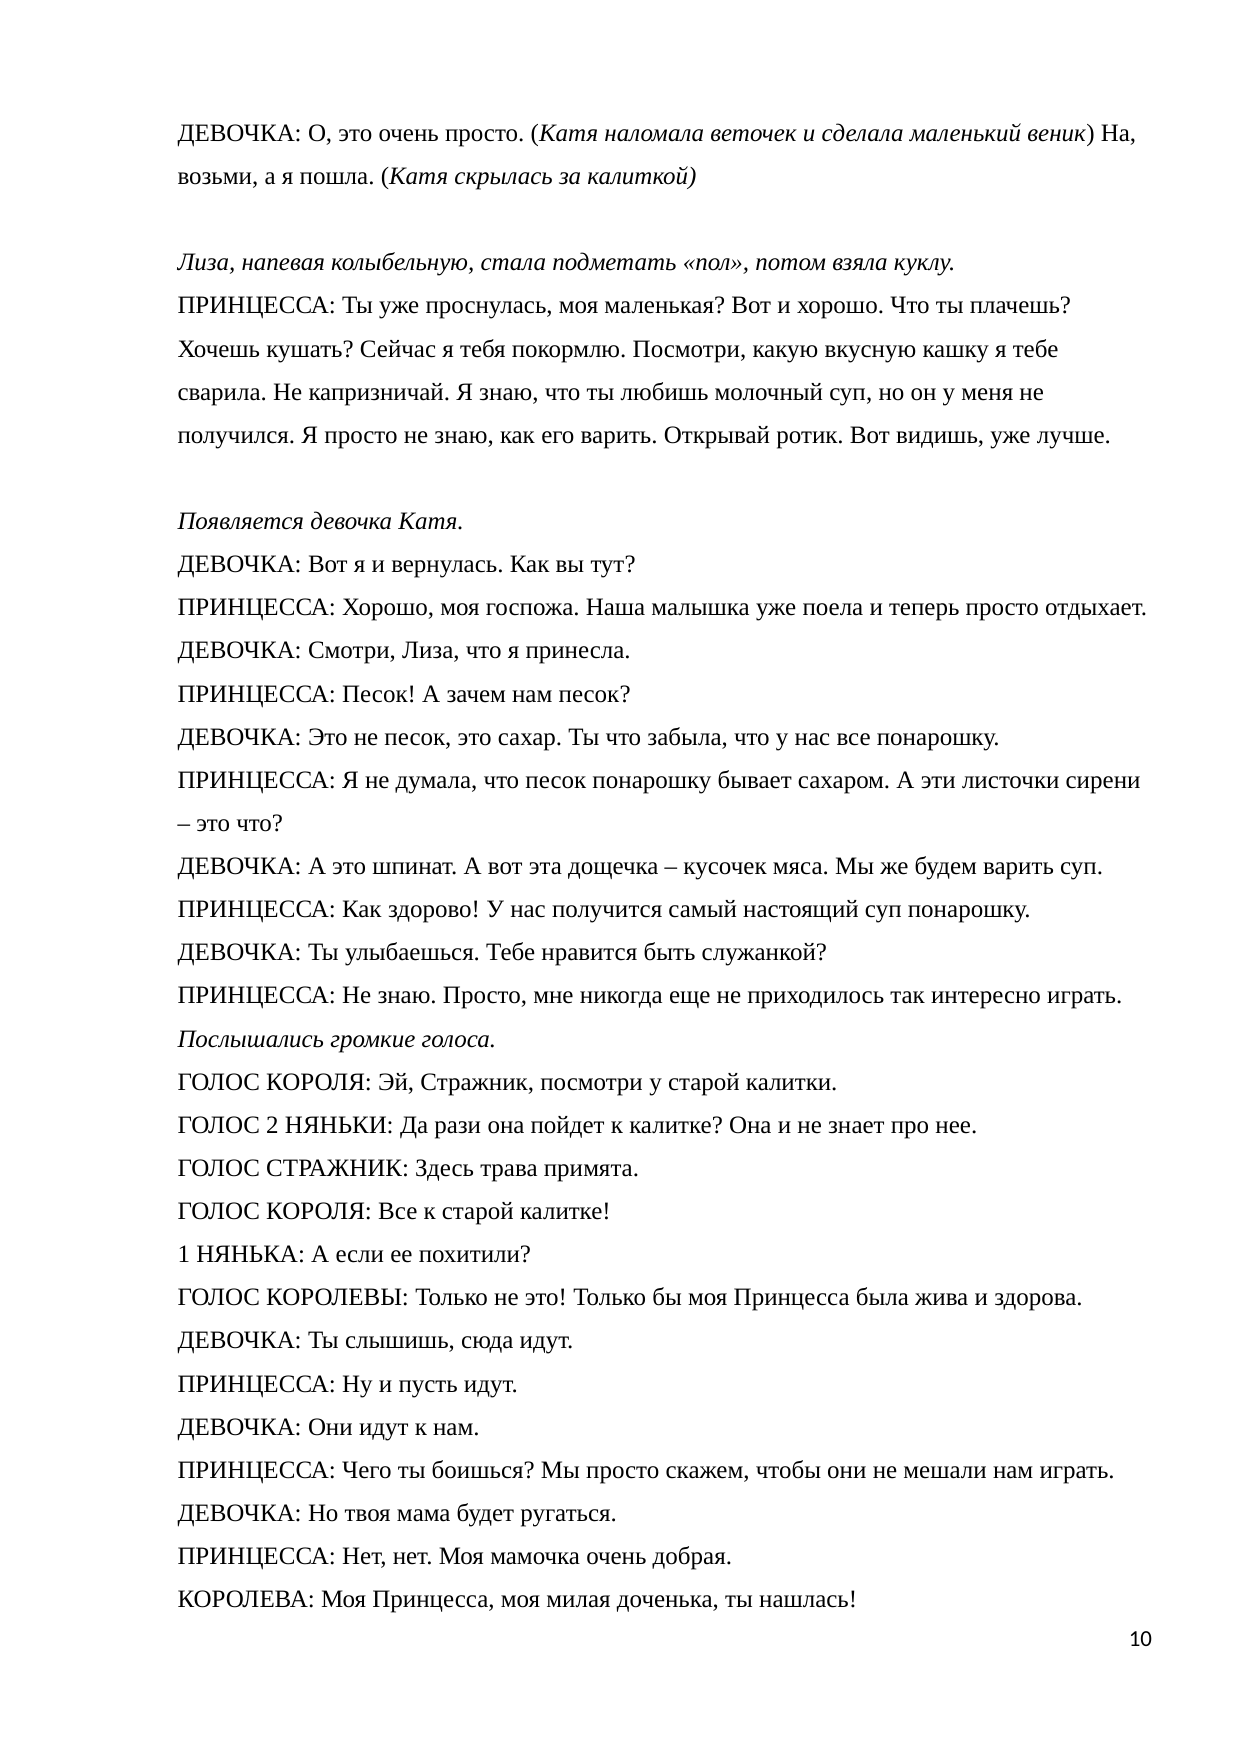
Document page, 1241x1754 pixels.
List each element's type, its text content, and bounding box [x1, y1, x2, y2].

text ПРИНЦЕССА: Как здорово! У нас получится самый настоящий суп понарошку. [177, 894, 1152, 923]
text ГОЛОС 2 НЯНЬКИ: Да рази она пойдет к калитке? Она и не знает про нее. [177, 1110, 1152, 1139]
text ПРИНЦЕССА: Хорошо, моя госпожа. Наша малышка уже поела и теперь просто отдыхает. [177, 592, 1152, 621]
text ПРИНЦЕССА: Песок! А зачем нам песок? [177, 679, 1152, 707]
text ДЕВОЧКА: Вот я и вернулась. Как вы тут? [177, 549, 1152, 578]
text ПРИНЦЕССА: Ты уже проснулась, моя маленькая? Вот и хорошо. Что ты плачешь? Хочешь кушать? Сейчас я тебя покормлю. Посмотри, какую вкусную кашку я тебе сварила. Не капризничай. Я знаю, что ты любишь молочный суп, но он у меня не получился. Я просто не знаю, как его варить. Открывай ротик. Вот видишь, уже лучше. Появляется девочка Катя. [177, 291, 1152, 535]
text ДЕВОЧКА: А это шпинат. А вот эта дощечка – кусочек мяса. Мы же будем варить суп. [177, 851, 1152, 880]
text ПРИНЦЕССА: Ну и пусть идут. [177, 1369, 1152, 1397]
text ГОЛОС КОРОЛЕВЫ: Только не это! Только бы моя Принцесса была жива и здорова. [177, 1282, 1152, 1311]
text ДЕВОЧКА: Они идут к нам. [177, 1412, 1152, 1441]
text ДЕВОЧКА: О, это очень просто. (Катя наломала веточек и сделала маленький веник) На, возьми, а я пошла. (Катя скрылась за калиткой) Лиза, напевая колыбельную, стала подметать «пол», потом взяла куклу. [177, 118, 1152, 276]
text ДЕВОЧКА: Но твоя мама будет ругаться. [177, 1498, 1152, 1527]
text Послышались громкие голоса. [177, 1024, 1152, 1052]
text 1 НЯНЬКА: А если ее похитили? [177, 1239, 1152, 1268]
text ПРИНЦЕССА: Чего ты боишься? Мы просто скажем, чтобы они не мешали нам играть. [177, 1455, 1152, 1484]
text ДЕВОЧКА: Смотри, Лиза, что я принесла. [177, 636, 1152, 664]
text ДЕВОЧКА: Это не песок, это сахар. Ты что забыла, что у нас все понарошку. [177, 722, 1152, 751]
text КОРОЛЕВА: Моя Принцесса, моя милая доченька, ты нашлась! [177, 1584, 1152, 1613]
text ГОЛОС КОРОЛЯ: Все к старой калитке! [177, 1196, 1152, 1225]
text ДЕВОЧКА: Ты слышишь, сюда идут. [177, 1326, 1152, 1354]
text ПРИНЦЕССА: Не знаю. Просто, мне никогда еще не приходилось так интересно играть. [177, 981, 1152, 1009]
text ПРИНЦЕССА: Я не думала, что песок понарошку бывает сахаром. А эти листочки сирени – это что? [177, 765, 1152, 837]
text ПРИНЦЕССА: Нет, нет. Моя мамочка очень добрая. [177, 1541, 1152, 1570]
text ДЕВОЧКА: Ты улыбаешься. Тебе нравится быть служанкой? [177, 937, 1152, 966]
text ГОЛОС КОРОЛЯ: Эй, Стражник, посмотри у старой калитки. [177, 1067, 1152, 1096]
text ГОЛОС СТРАЖНИК: Здесь трава примята. [177, 1153, 1152, 1182]
